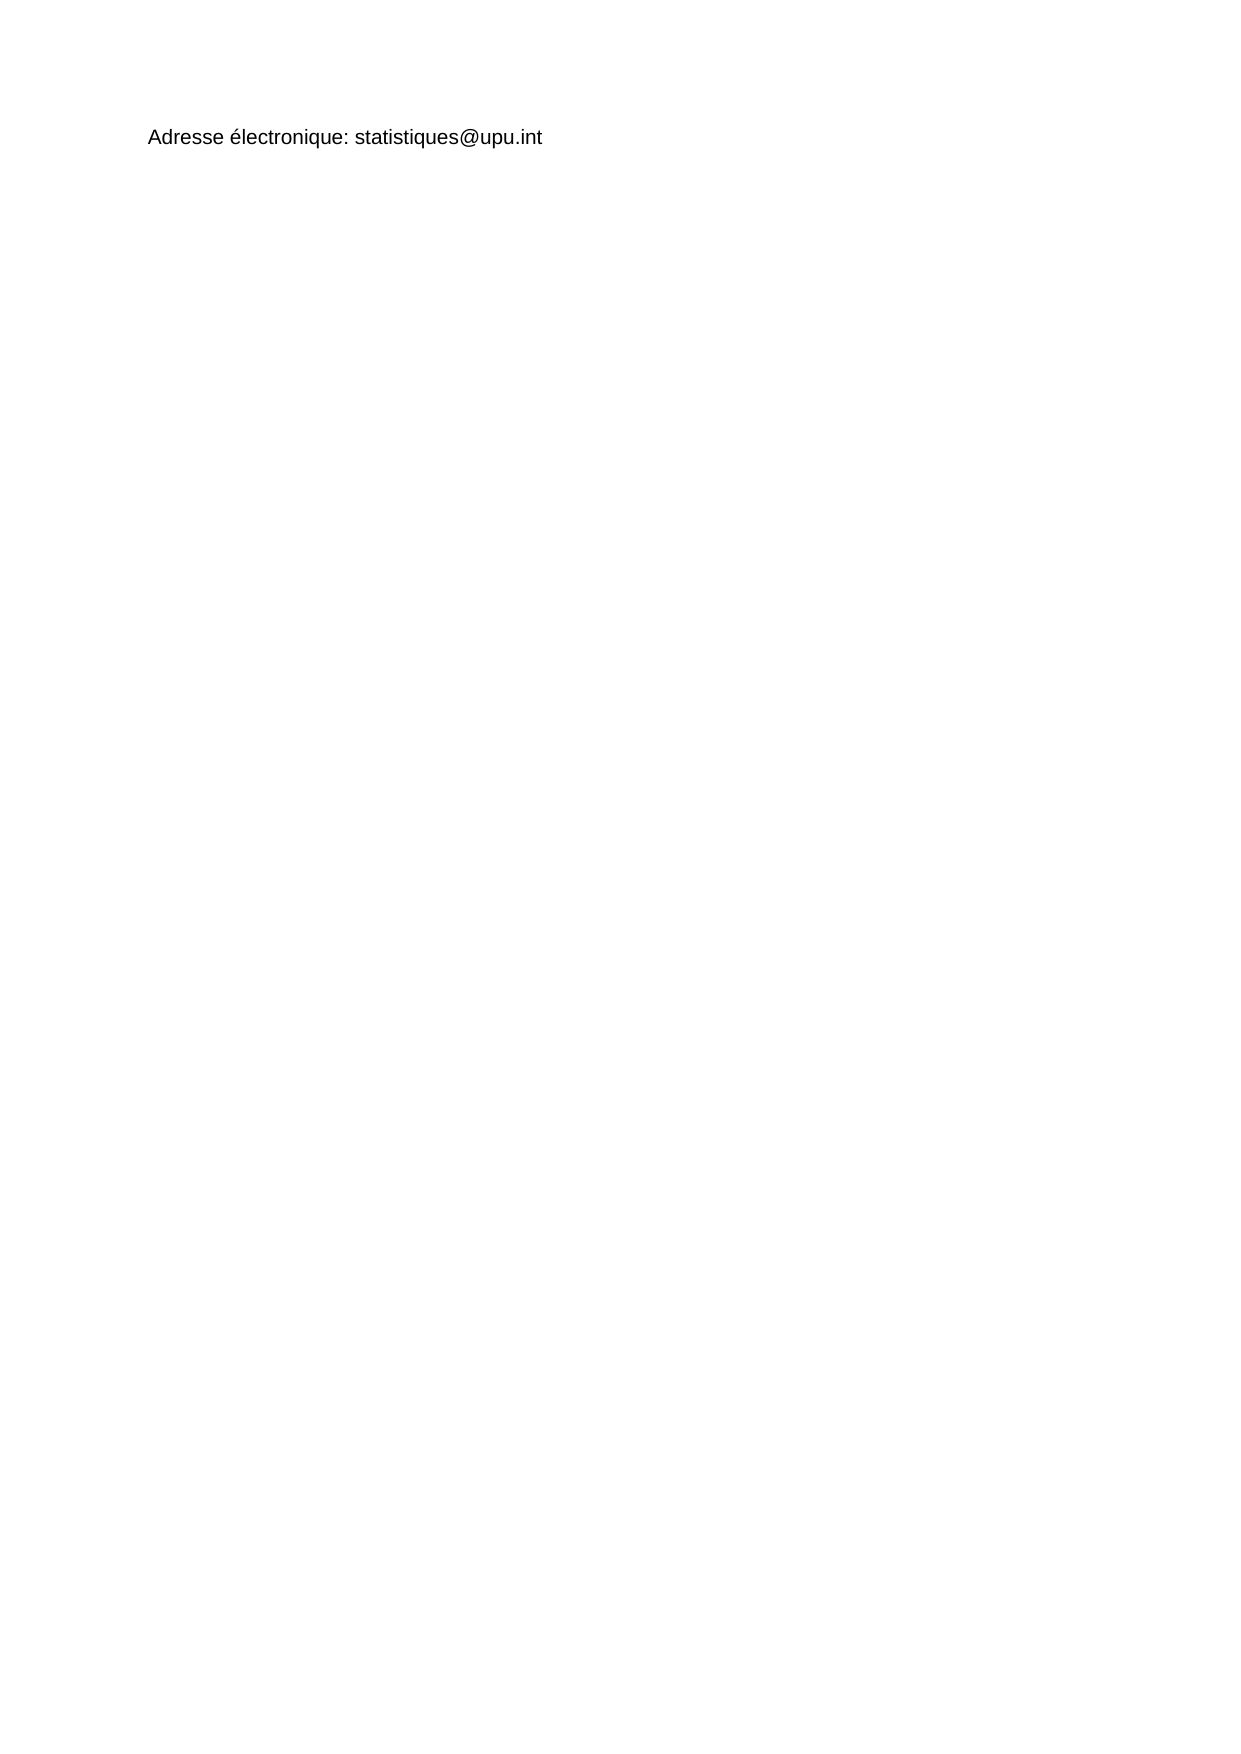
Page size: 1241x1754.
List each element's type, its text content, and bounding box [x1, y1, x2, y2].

text Adresse électronique: statistiques@upu.int [148, 124, 1152, 149]
